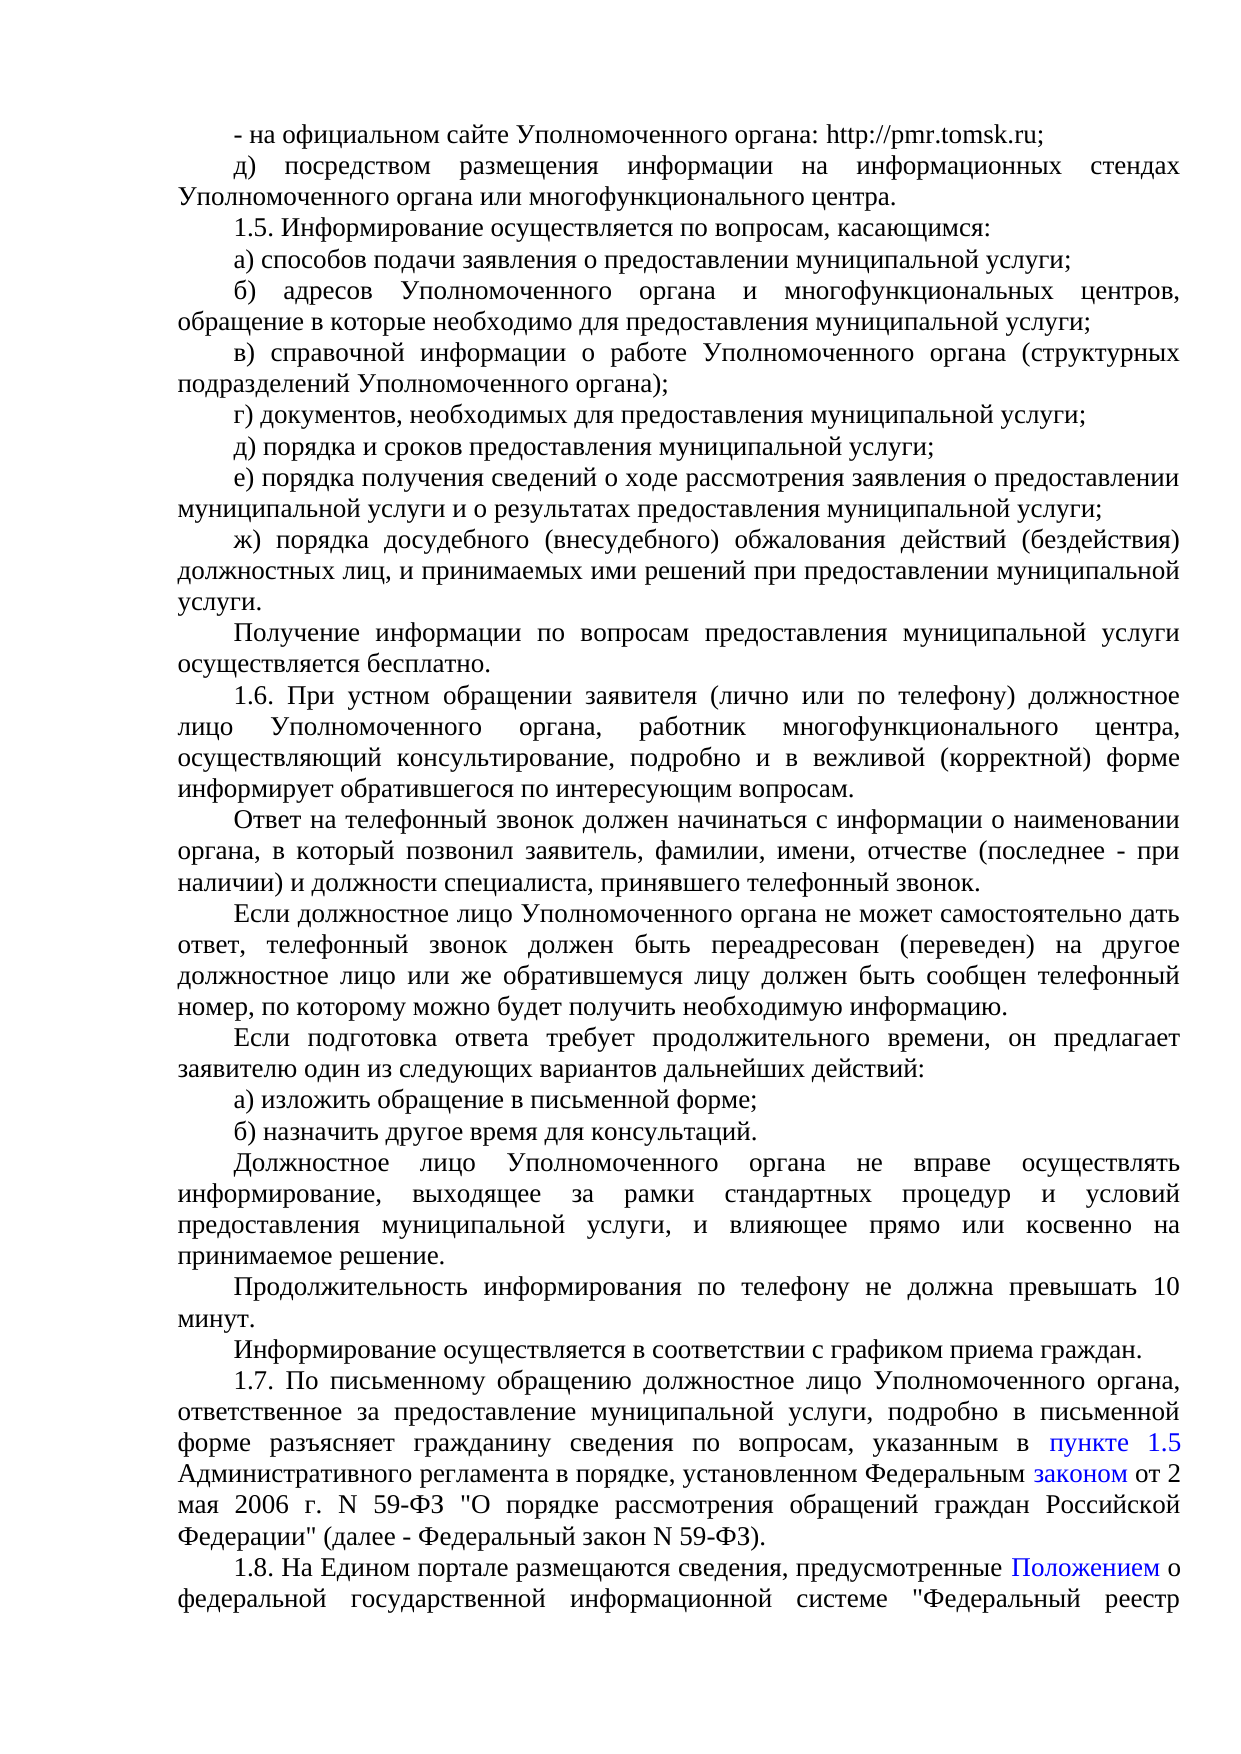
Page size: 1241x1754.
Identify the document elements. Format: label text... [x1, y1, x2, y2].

text - на официальном сайте Уполномоченного органа: http://pmr.tomsk.ru; [177, 118, 1181, 149]
text г) документов, необходимых для предоставления муниципальной услуги; [177, 398, 1181, 429]
text 1.7. По письменному обращению должностное лицо Уполномоченного органа, ответственное за предоставление муниципальной услуги, подробно в письменной форме разъясняет гражданину сведения по вопросам, указанным в пункте 1.5 Административного регламента в порядке, установленном Федеральным законом от 2 мая 2006 г. N 59-ФЗ "О порядке рассмотрения обращений граждан Российской Федерации" (далее - Федеральный закон N 59-ФЗ). [177, 1364, 1181, 1551]
text Если подготовка ответа требует продолжительного времени, он предлагает заявителю один из следующих вариантов дальнейших действий: [177, 1021, 1181, 1084]
text ж) порядка досудебного (внесудебного) обжалования действий (бездействия) должностных лиц, и принимаемых ими решений при предоставлении муниципальной услуги. [177, 523, 1181, 616]
text Получение информации по вопросам предоставления муниципальной услуги осуществляется бесплатно. [177, 616, 1181, 679]
text Должностное лицо Уполномоченного органа не вправе осуществлять информирование, выходящее за рамки стандартных процедур и условий предоставления муниципальной услуги, и влияющее прямо или косвенно на принимаемое решение. [177, 1146, 1181, 1271]
text а) способов подачи заявления о предоставлении муниципальной услуги; [177, 243, 1181, 274]
text а) изложить обращение в письменной форме; [177, 1084, 1181, 1115]
text е) порядка получения сведений о ходе рассмотрения заявления о предоставлении муниципальной услуги и о результатах предоставления муниципальной услуги; [177, 461, 1181, 523]
text 1.5. Информирование осуществляется по вопросам, касающимся: [177, 212, 1181, 243]
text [177, 1551, 1181, 1613]
text б) назначить другое время для консультаций. [177, 1115, 1181, 1146]
text б) адресов Уполномоченного органа и многофункциональных центров, обращение в которые необходимо для предоставления муниципальной услуги; [177, 274, 1181, 336]
text д) посредством размещения информации на информационных стендах Уполномоченного органа или многофункционального центра. [177, 149, 1181, 212]
text Информирование осуществляется в соответствии с графиком приема граждан. [177, 1333, 1181, 1364]
text д) порядка и сроков предоставления муниципальной услуги; [177, 429, 1181, 461]
text Продолжительность информирования по телефону не должна превышать 10 минут. [177, 1271, 1181, 1333]
text Ответ на телефонный звонок должен начинаться с информации о наименовании органа, в который позвонил заявитель, фамилии, имени, отчестве (последнее - при наличии) и должности специалиста, принявшего телефонный звонок. [177, 803, 1181, 897]
text в) справочной информации о работе Уполномоченного органа (структурных подразделений Уполномоченного органа); [177, 336, 1181, 398]
text 1.6. При устном обращении заявителя (лично или по телефону) должностное лицо Уполномоченного органа, работник многофункционального центра, осуществляющий консультирование, подробно и в вежливой (корректной) форме информирует обратившегося по интересующим вопросам. [177, 679, 1181, 803]
text Если должностное лицо Уполномоченного органа не может самостоятельно дать ответ, телефонный звонок должен быть переадресован (переведен) на другое должностное лицо или же обратившемуся лицу должен быть сообщен телефонный номер, по которому можно будет получить необходимую информацию. [177, 897, 1181, 1021]
